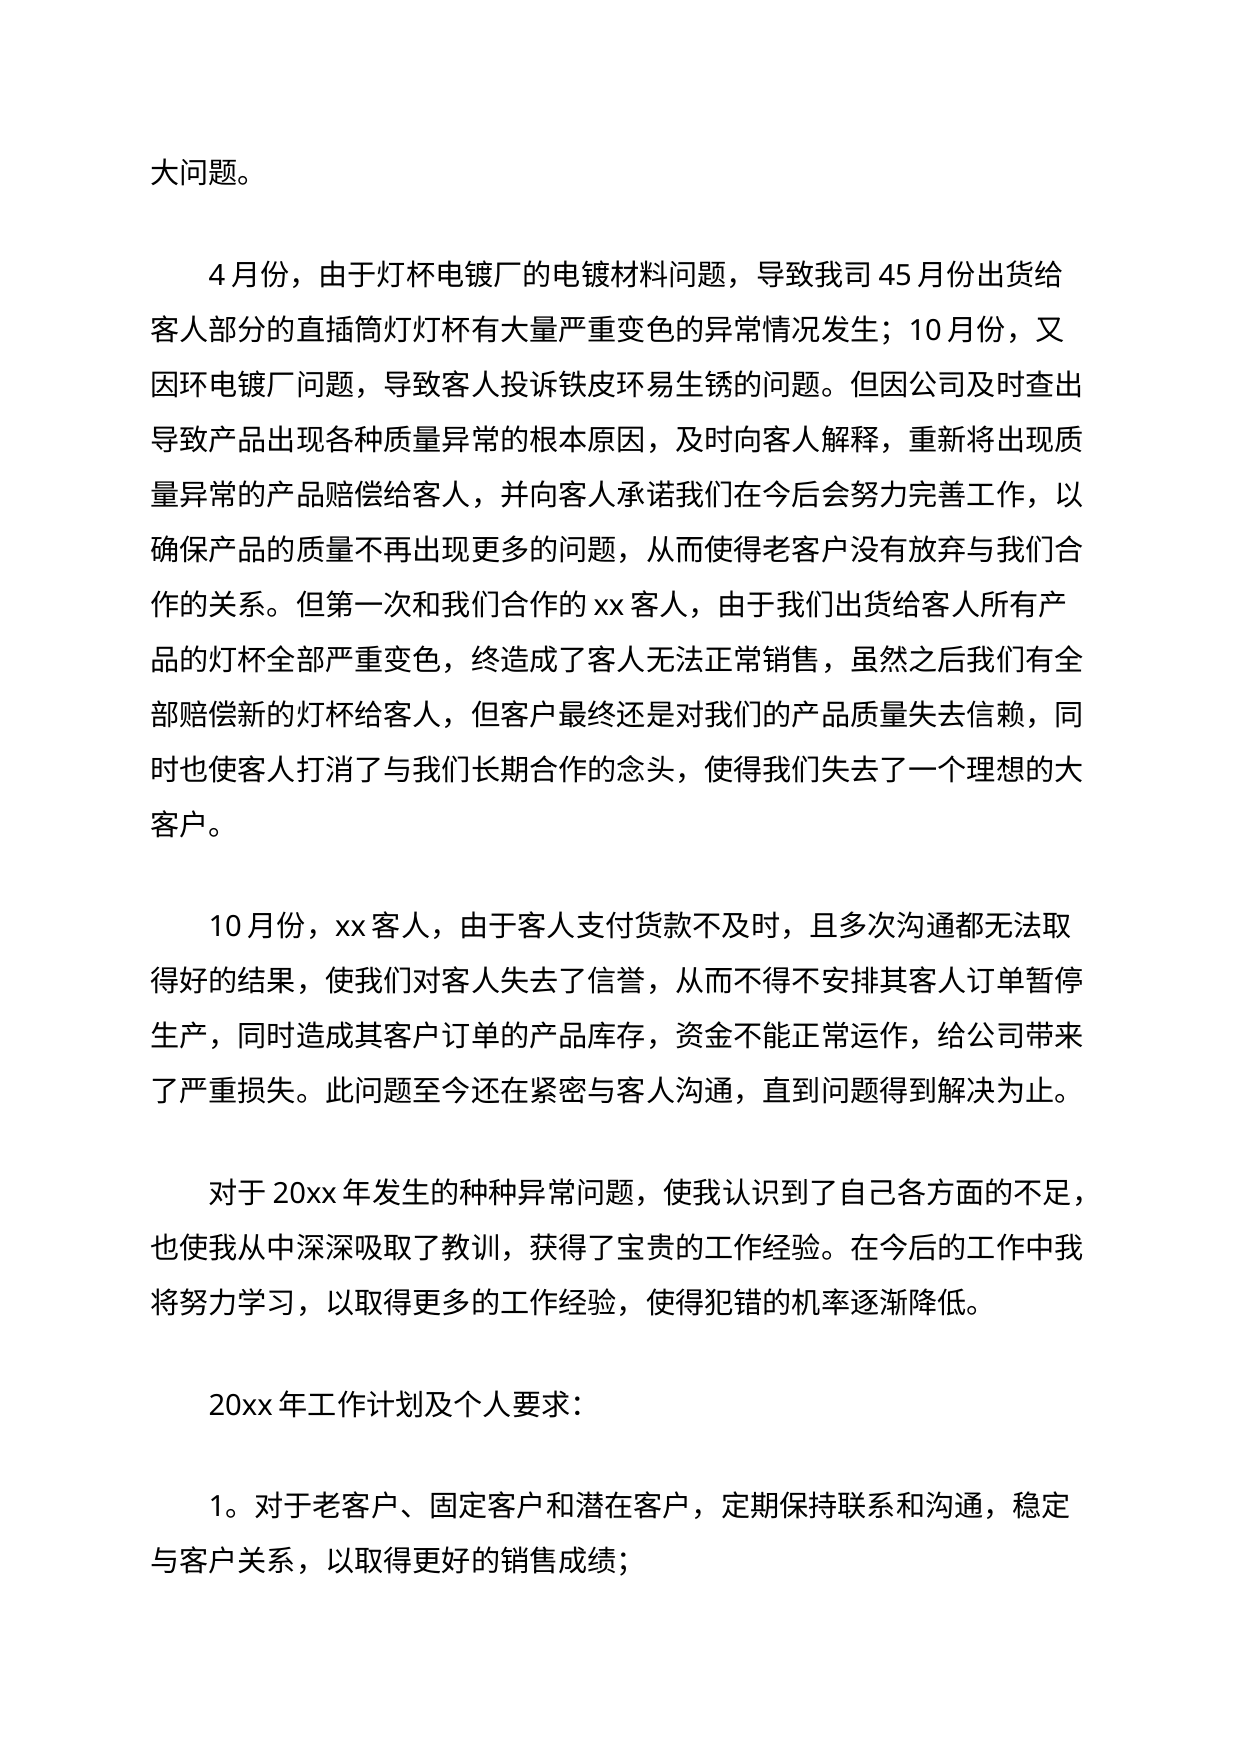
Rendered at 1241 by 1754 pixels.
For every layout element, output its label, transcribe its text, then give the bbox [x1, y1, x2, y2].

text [150, 150, 1090, 192]
text 4月份，由于灯杯电镀厂的电镀材料问题，导致我司45月份出货给客人部分的直插筒灯灯杯有大量严重变色的异常情况发生；10月份，又因环电镀厂问题，导致客人投诉铁皮环易生锈的问题。但因公司及时查出导致产品出现各种质量异常的根本原因，及时向客人解释，重新将出现质量异常的产品赔偿给客人，并向客人承诺我们在今后会努力完善工作，以确保产品的质量不再出现更多的问题，从而使得老客户没有放弃与我们合作的关系。但第一次和我们合作的xx客人，由于我们出货给客人所有产品的灯杯全部严重变色，终造成了客人无法正常销售，虽然之后我们有全部赔偿新的灯杯给客人，但客户最终还是对我们的产品质量失去信赖，同时也使客人打消了与我们长期合作的念头，使得我们失去了一个理想的大客户。 [150, 252, 1090, 843]
text 1。对于老客户、固定客户和潜在客户，定期保持联系和沟通，稳定与客户关系，以取得更好的销售成绩； [150, 1483, 1090, 1580]
text 10月份，xx客人，由于客人支付货款不及时，且多次沟通都无法取得好的结果，使我们对客人失去了信誉，从而不得不安排其客人订单暂停生产，同时造成其客户订单的产品库存，资金不能正常运作，给公司带来了严重损失。此问题至今还在紧密与客人沟通，直到问题得到解决为止。 [150, 903, 1090, 1110]
text 20xx年工作计划及个人要求： [150, 1381, 1090, 1423]
text 对于20xx年发生的种种异常问题，使我认识到了自己各方面的不足，也使我从中深深吸取了教训，获得了宝贵的工作经验。在今后的工作中我将努力学习，以取得更多的工作经验，使得犯错的机率逐渐降低。 [150, 1169, 1090, 1322]
